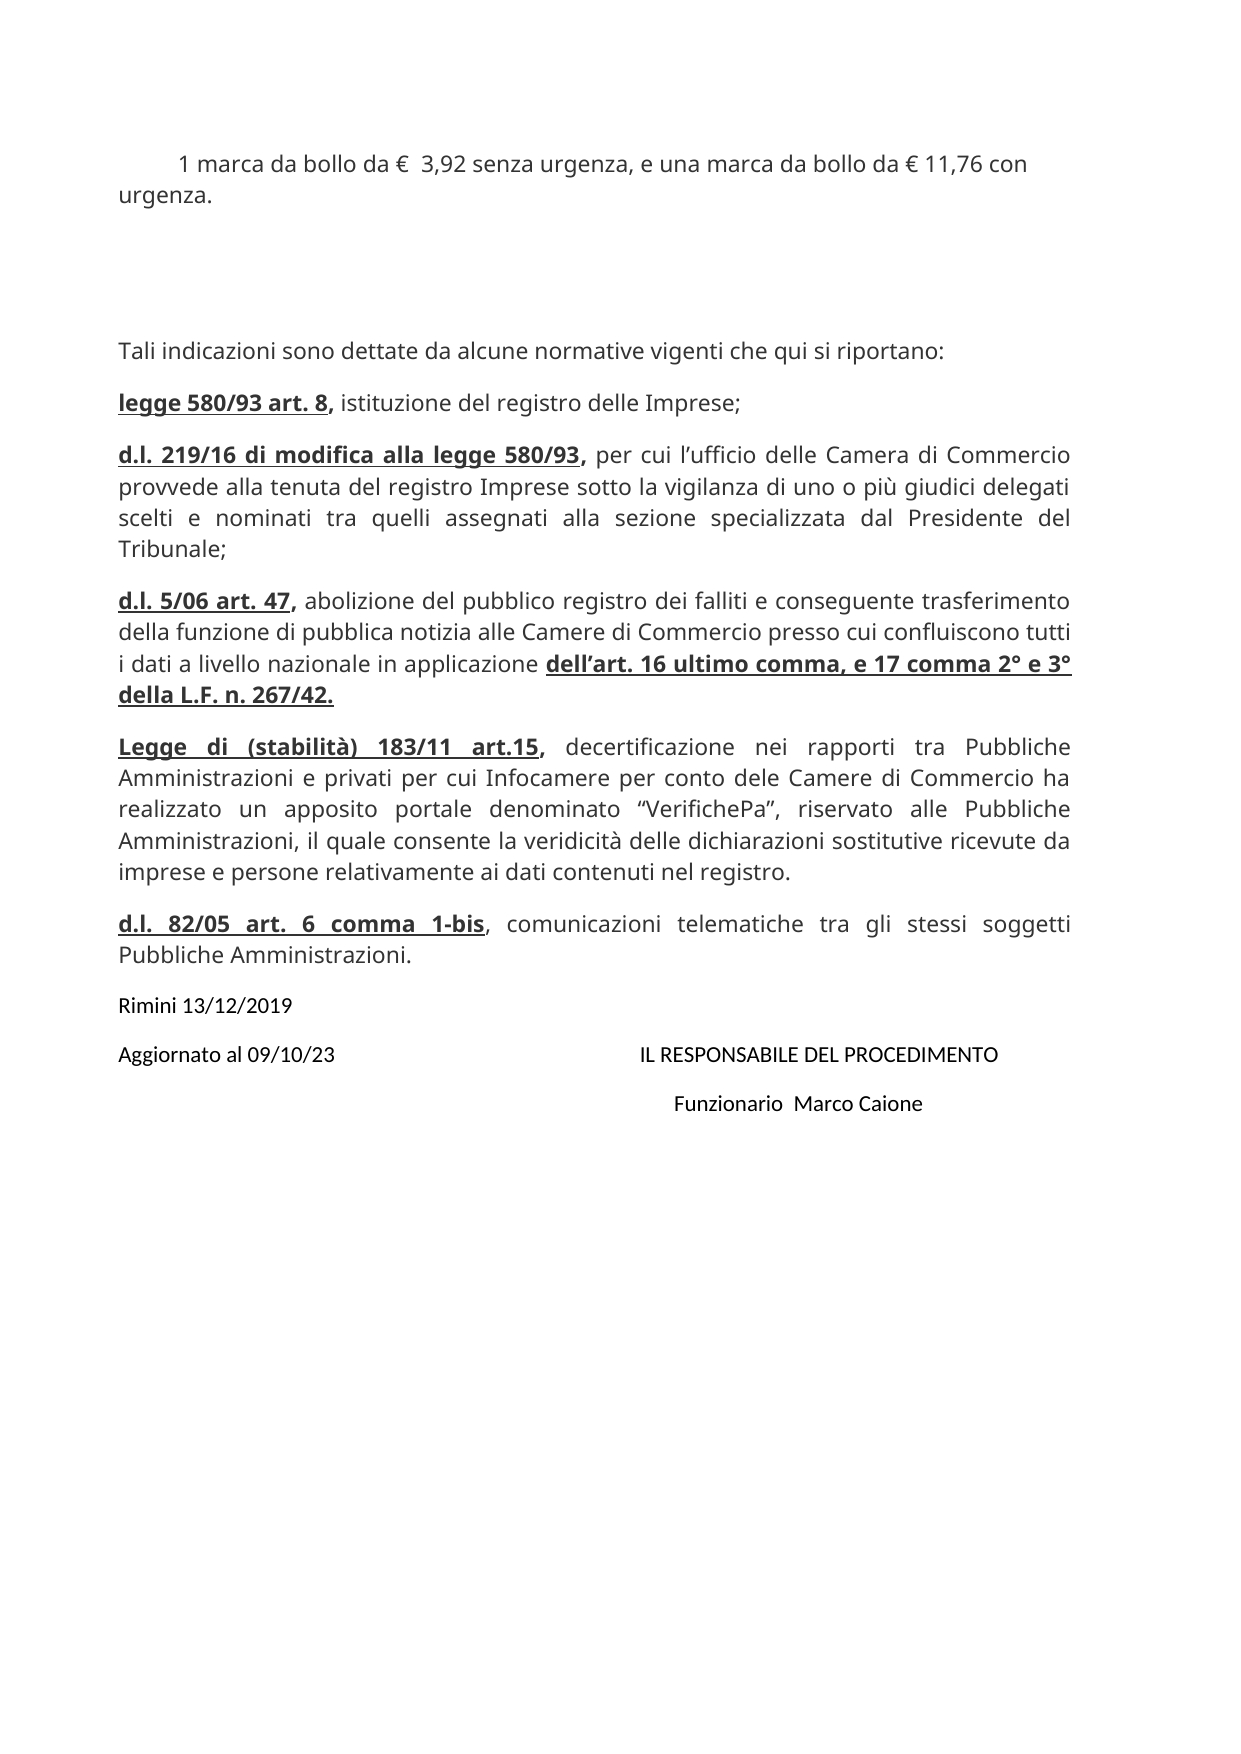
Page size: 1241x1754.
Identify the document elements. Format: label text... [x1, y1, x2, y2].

text legge 580/93 art. 8, istituzione del registro delle Imprese; [118, 387, 1071, 418]
text 1 marca da bollo da € 3,92 senza urgenza, e una marca da bollo da € 11,76 con urgenza. [118, 148, 1071, 210]
text d.l. 219/16 di modifica alla legge 580/93, per cui l’ufficio delle Camera di Commercio provvede alla tenuta del registro Imprese sotto la vigilanza di uno o più giudici delegati scelti e nominati tra quelli assegnati alla sezione specializzata dal Presidente del Tribunale; [118, 439, 1071, 564]
text d.l. 5/06 art. 47, abolizione del pubblico registro dei falliti e conseguente trasferimento della funzione di pubblica notizia alle Camere di Commercio presso cui confluiscono tutti i dati a livello nazionale in applicazione dell’art. 16 ultimo comma, e 17 comma 2° e 3° della L.F. n. 267/42. [118, 585, 1071, 710]
text Rimini 13/12/2019 [118, 991, 1071, 1019]
text Funzionario Marco Caione [118, 1089, 1071, 1117]
text Aggiornato al 09/10/23 IL RESPONSABILE DEL PROCEDIMENTO [118, 1040, 1071, 1068]
text d.l. 82/05 art. 6 comma 1-bis, comunicazioni telematiche tra gli stessi soggetti Pubbliche Amministrazioni. [118, 908, 1071, 971]
text Tali indicazioni sono dettate da alcune normative vigenti che qui si riportano: [118, 335, 1071, 366]
text Legge di (stabilità) 183/11 art.15, decertificazione nei rapporti tra Pubbliche Amministrazioni e privati per cui Infocamere per conto dele Camere di Commercio ha realizzato un apposito portale denominato “VerifichePa”, riservato alle Pubbliche Amministrazioni, il quale consente la veridicità delle dichiarazioni sostitutive ricevute da imprese e persone relativamente ai dati contenuti nel registro. [118, 731, 1071, 887]
